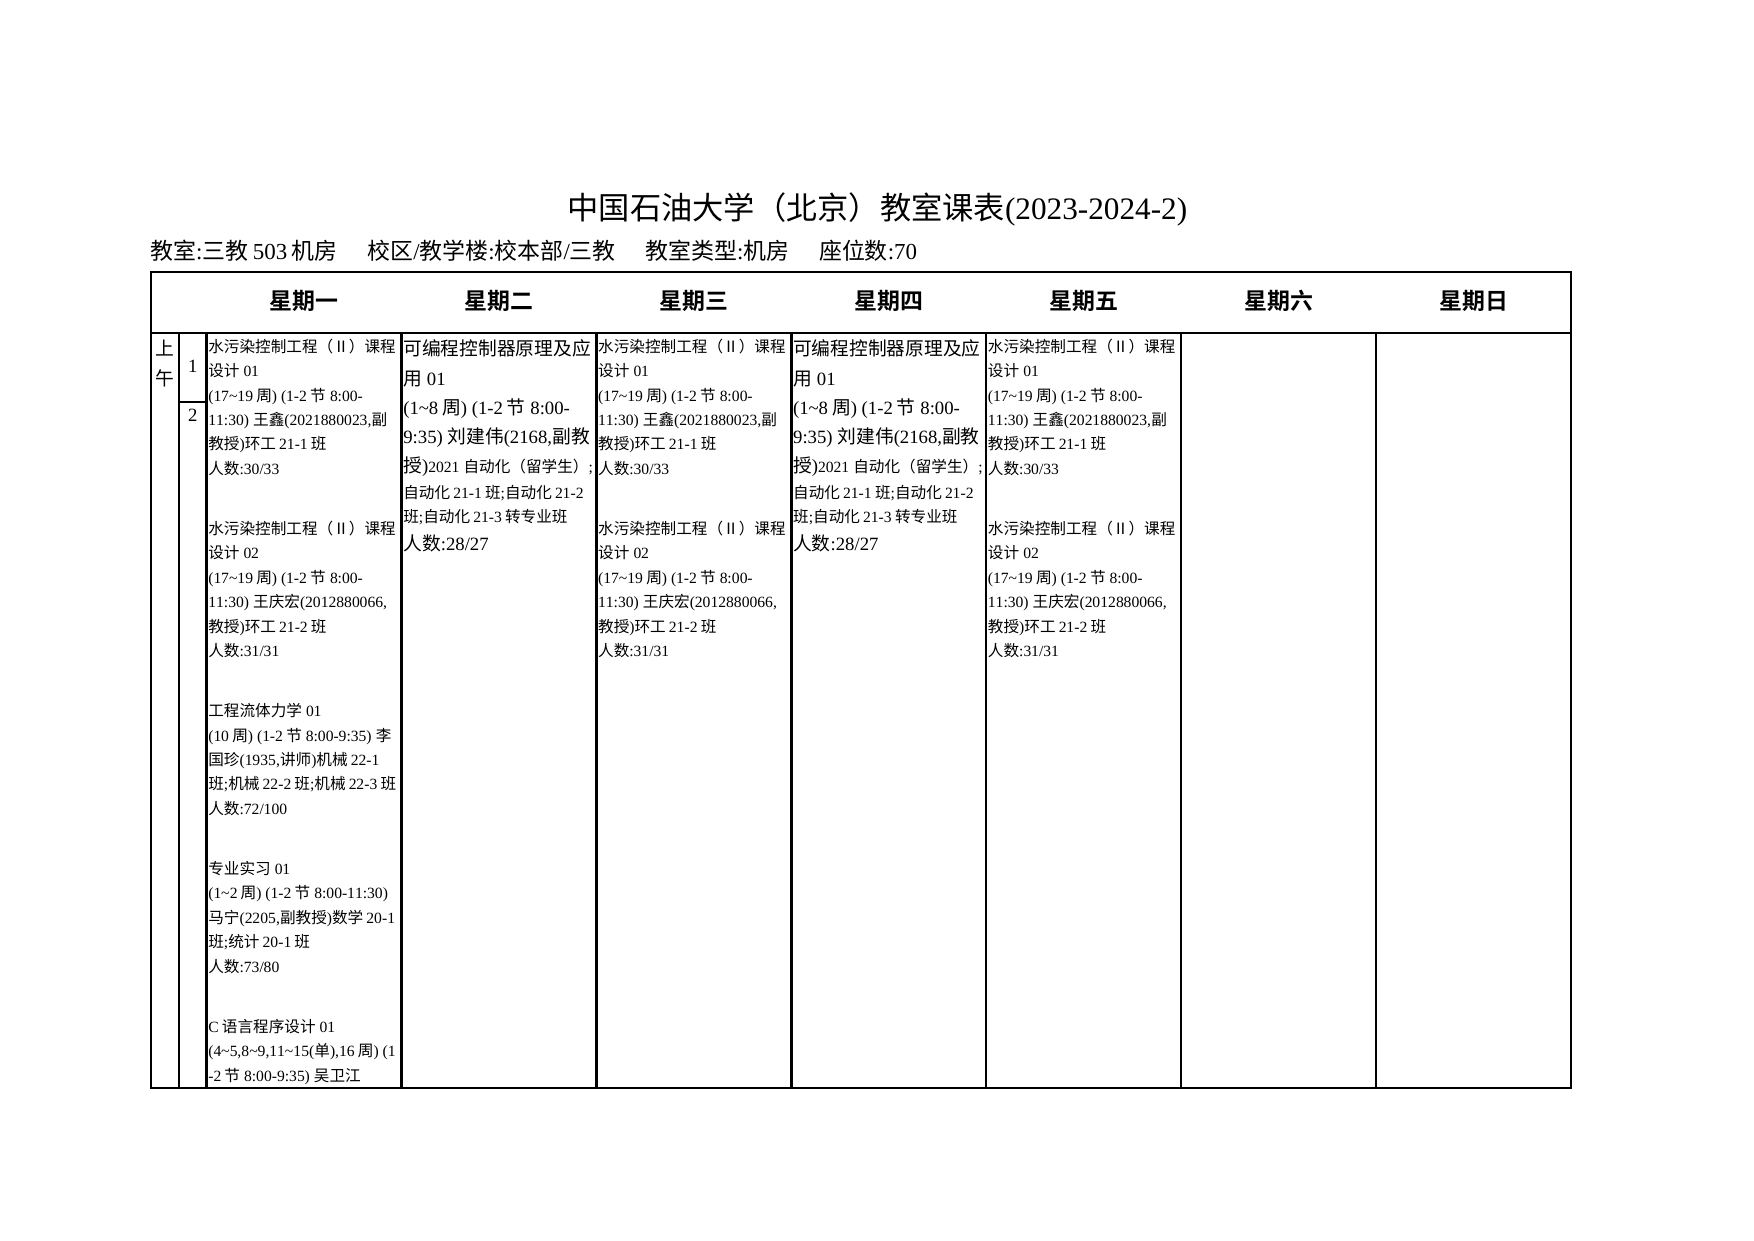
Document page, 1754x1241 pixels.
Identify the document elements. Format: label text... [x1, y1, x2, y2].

table_cell 上午 [152, 334, 178, 1087]
table_cell [1377, 334, 1570, 1087]
table_header 星期四 [791, 273, 986, 332]
text 中国石油大学（北京）教室课表(2023-2024-2) [150, 186, 1604, 228]
table_cell 水污染控制工程（Ⅱ）课程设计 01 (17~19周) (1-2节 8:00-11:30) 王鑫(2021880023,副教授)环工21-1班 人数:30/33 水污染控制工程（Ⅱ）课程设计 02 (17~19周) (1-2节 8:00-11:30) 王庆宏(2012880066,教授)环工21-2班 人数:31/31 工程流体力学 01 (10周) (1-2节 8:00-9:35) 李国珍(1935,讲师)机械22-1班;机械22-2班;机械22-3班 人数:72/100 专业实习 01 (1~2周) (1-2节 8:00-11:30) 马宁(2205,副教授)数学20-1班;统计20-1班 人数:73/80 C语言程序设计 01 (4~5,8~9,11~15(单),16周) (1-2节 8:00-9:35) 吴卫江(1492,副教授)人工智能23-1班 人数:33/30 [208, 334, 400, 1087]
table_cell 2 [180, 403, 205, 1087]
table_cell 水污染控制工程（Ⅱ）课程设计 01 (17~19周) (1-2节 8:00-11:30) 王鑫(2021880023,副教授)环工21-1班 人数:30/33 水污染控制工程（Ⅱ）课程设计 02 (17~19周) (1-2节 8:00-11:30) 王庆宏(2012880066,教授)环工21-2班 人数:31/31 [598, 334, 790, 1087]
table_cell 可编程控制器原理及应用 01 (1~8周) (1-2节 8:00-9:35) 刘建伟(2168,副教授)2021 自动化（留学生）;自动化21-1班;自动化21-2班;自动化21-3转专业班 人数:28/27 [793, 334, 985, 1087]
table_header 星期一 [206, 273, 401, 332]
table_cell 水污染控制工程（Ⅱ）课程设计 01 (17~19周) (1-2节 8:00-11:30) 王鑫(2021880023,副教授)环工21-1班 人数:30/33 水污染控制工程（Ⅱ）课程设计 02 (17~19周) (1-2节 8:00-11:30) 王庆宏(2012880066,教授)环工21-2班 人数:31/31 [987, 334, 1180, 1087]
table_cell 1 [180, 334, 205, 401]
table_header 星期五 [986, 273, 1181, 332]
table_header 星期日 [1376, 273, 1570, 332]
table_cell [1182, 334, 1375, 1087]
text 教室:三教503机房 校区/教学楼:校本部/三教 教室类型:机房 座位数:70 [150, 235, 1604, 266]
table_cell 可编程控制器原理及应用 01 (1~8周) (1-2节 8:00-9:35) 刘建伟(2168,副教授)2021 自动化（留学生）;自动化21-1班;自动化21-2班;自动化21-3转专业班 人数:28/27 [403, 334, 595, 1087]
table_header [152, 273, 206, 332]
table_header 星期二 [401, 273, 596, 332]
table_header 星期六 [1181, 273, 1376, 332]
table_header 星期三 [596, 273, 791, 332]
